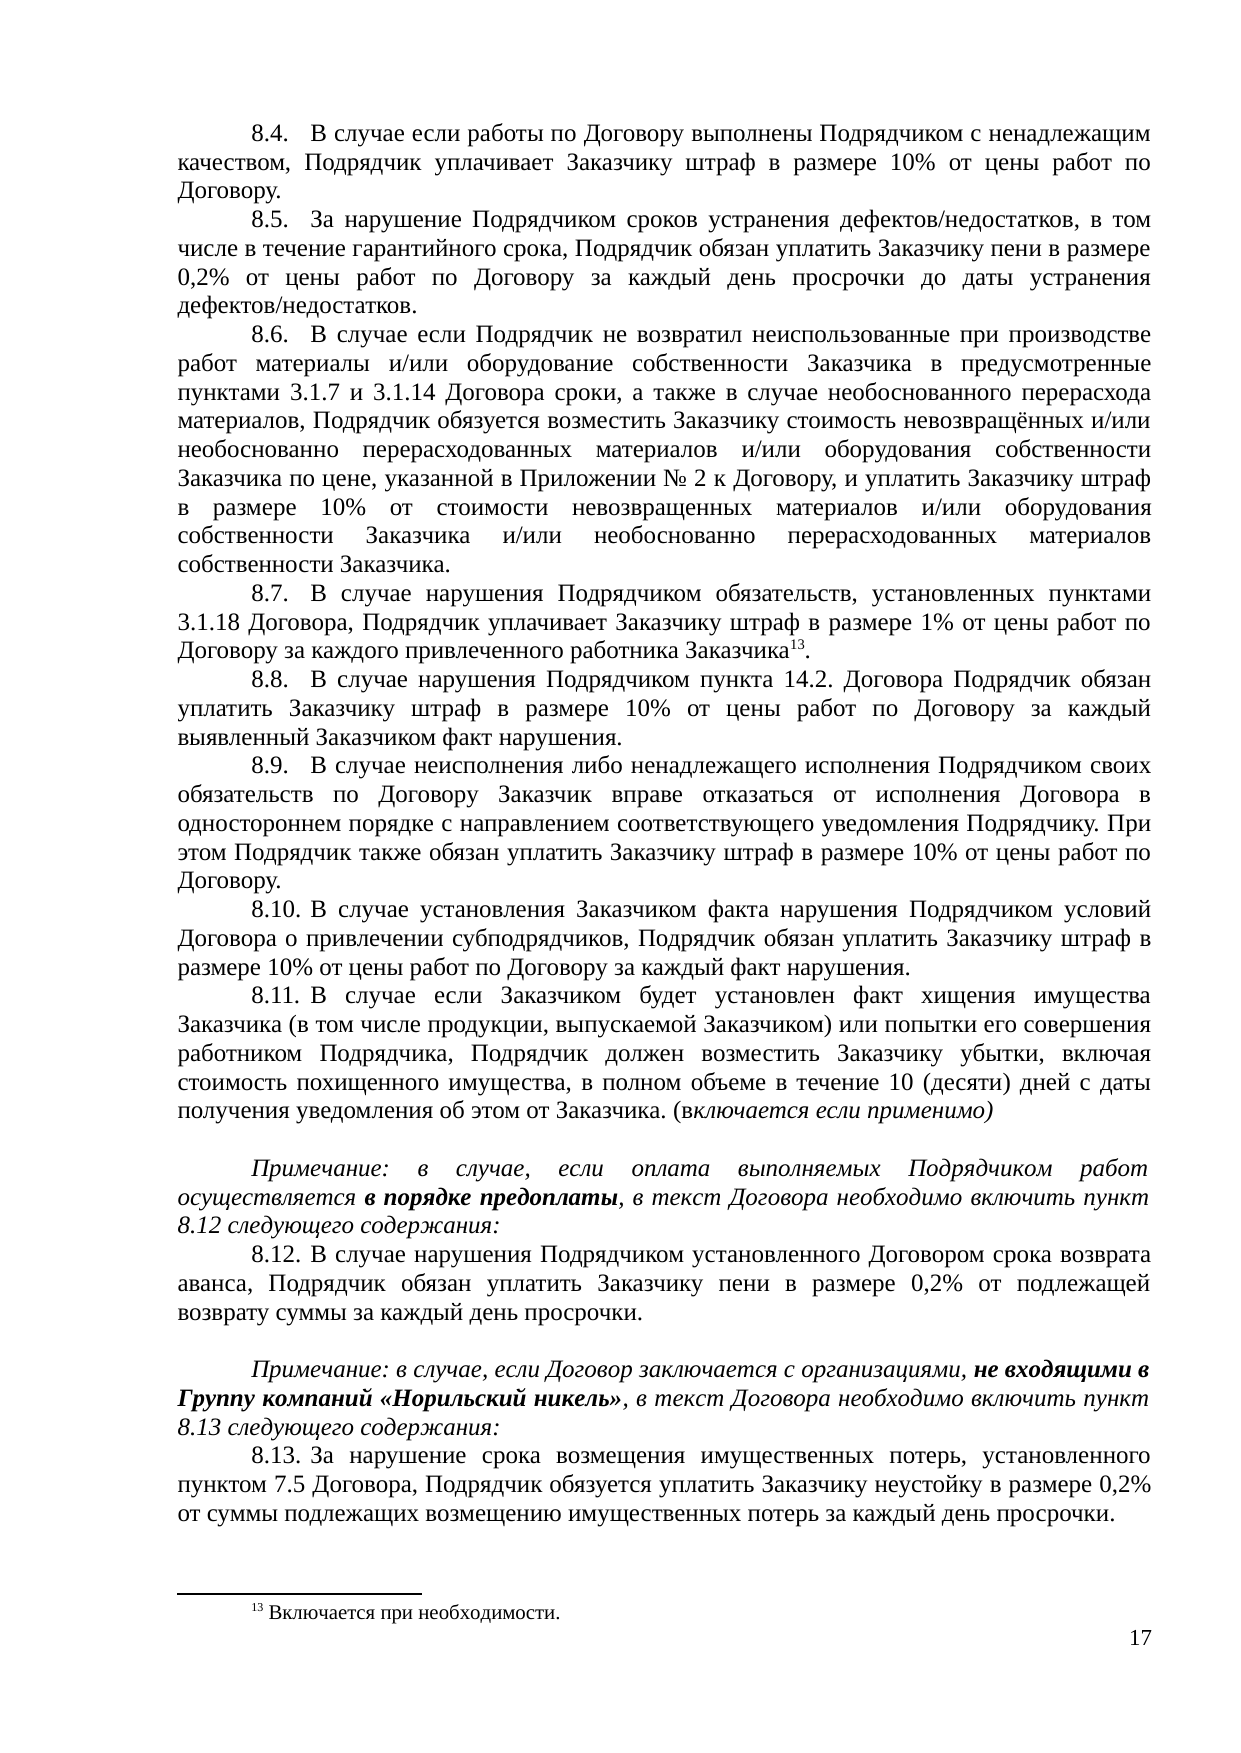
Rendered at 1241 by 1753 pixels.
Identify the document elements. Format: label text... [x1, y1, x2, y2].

subtitle В случае установления Заказчиком факта нарушения Подрядчиком условий Договора о привлечении субподрядчиков, Подрядчик обязан уплатить Заказчику штраф в размере 10% от цены работ по Договору за каждый факт нарушения. [177, 894, 1152, 981]
subtitle За нарушение Подрядчиком сроков устранения дефектов/недостатков, в том числе в течение гарантийного срока, Подрядчик обязан уплатить Заказчику пени в размере 0,2% от цены работ по Договору за каждый день просрочки до даты устранения дефектов/недостатков. [177, 204, 1152, 319]
subtitle В случае нарушения Подрядчиком установленного Договором срока возврата аванса, Подрядчик обязан уплатить Заказчику пени в размере 0,2% от подлежащей возврату суммы за каждый день просрочки. [177, 1239, 1152, 1326]
subtitle В случае неисполнения либо ненадлежащего исполнения Подрядчиком своих обязательств по Договору Заказчик вправе отказаться от исполнения Договора в одностороннем порядке с направлением соответствующего уведомления Подрядчику. При этом Подрядчик также обязан уплатить Заказчику штраф в размере 10% от цены работ по Договору. [177, 751, 1152, 894]
subtitle В случае если Заказчиком будет установлен факт хищения имущества Заказчика (в том числе продукции, выпускаемой Заказчиком) или попытки его совершения работником Подрядчика, Подрядчик должен возместить Заказчику убытки, включая стоимость похищенного имущества, в полном объеме в течение 10 (десяти) дней с даты получения уведомления об этом от Заказчика. (включается если применимо) [177, 981, 1152, 1124]
subtitle За нарушение срока возмещения имущественных потерь, установленного пунктом 7.5 Договора, Подрядчик обязуется уплатить Заказчику неустойку в размере 0,2% от суммы подлежащих возмещению имущественных потерь за каждый день просрочки. [177, 1441, 1152, 1527]
subtitle В случае нарушения Подрядчиком обязательств, установленных пунктами 3.1.18 Договора, Подрядчик уплачивает Заказчику штраф в размере 1% от цены работ по Договору за каждого привлеченного работника Заказчика. [177, 578, 1152, 664]
text Примечание: в случае, если Договор заключается с организациями, не входящими в Группу компаний «Норильский никель», в текст Договора необходимо включить пункт 8.13 следующего содержания: [177, 1354, 1152, 1441]
text Примечание: в случае, если оплата выполняемых Подрядчиком работ осуществляется в порядке предоплаты, в текст Договора необходимо включить пункт 8.12 следующего содержания: [177, 1153, 1152, 1239]
subtitle В случае если Подрядчик не возвратил неиспользованные при производстве работ материалы и/или оборудование собственности Заказчика в предусмотренные пунктами 3.1.7 и 3.1.14 Договора сроки, а также в случае необоснованного перерасхода материалов, Подрядчик обязуется возместить Заказчику стоимость невозвращённых и/или необоснованно перерасходованных материалов и/или оборудования собственности Заказчика по цене, указанной в Приложении № 2 к Договору, и уплатить Заказчику штраф в размере 10% от стоимости невозвращенных материалов и/или оборудования собственности Заказчика и/или необоснованно перерасходованных материалов собственности Заказчика. [177, 319, 1152, 578]
subtitle В случае если работы по Договору выполнены Подрядчиком с ненадлежащим качеством, Подрядчик уплачивает Заказчику штраф в размере 10% от цены работ по Договору. [177, 118, 1152, 204]
subtitle В случае нарушения Подрядчиком пункта 14.2. Договора Подрядчик обязан уплатить Заказчику штраф в размере 10% от цены работ по Договору за каждый выявленный Заказчиком факт нарушения. [177, 664, 1152, 751]
